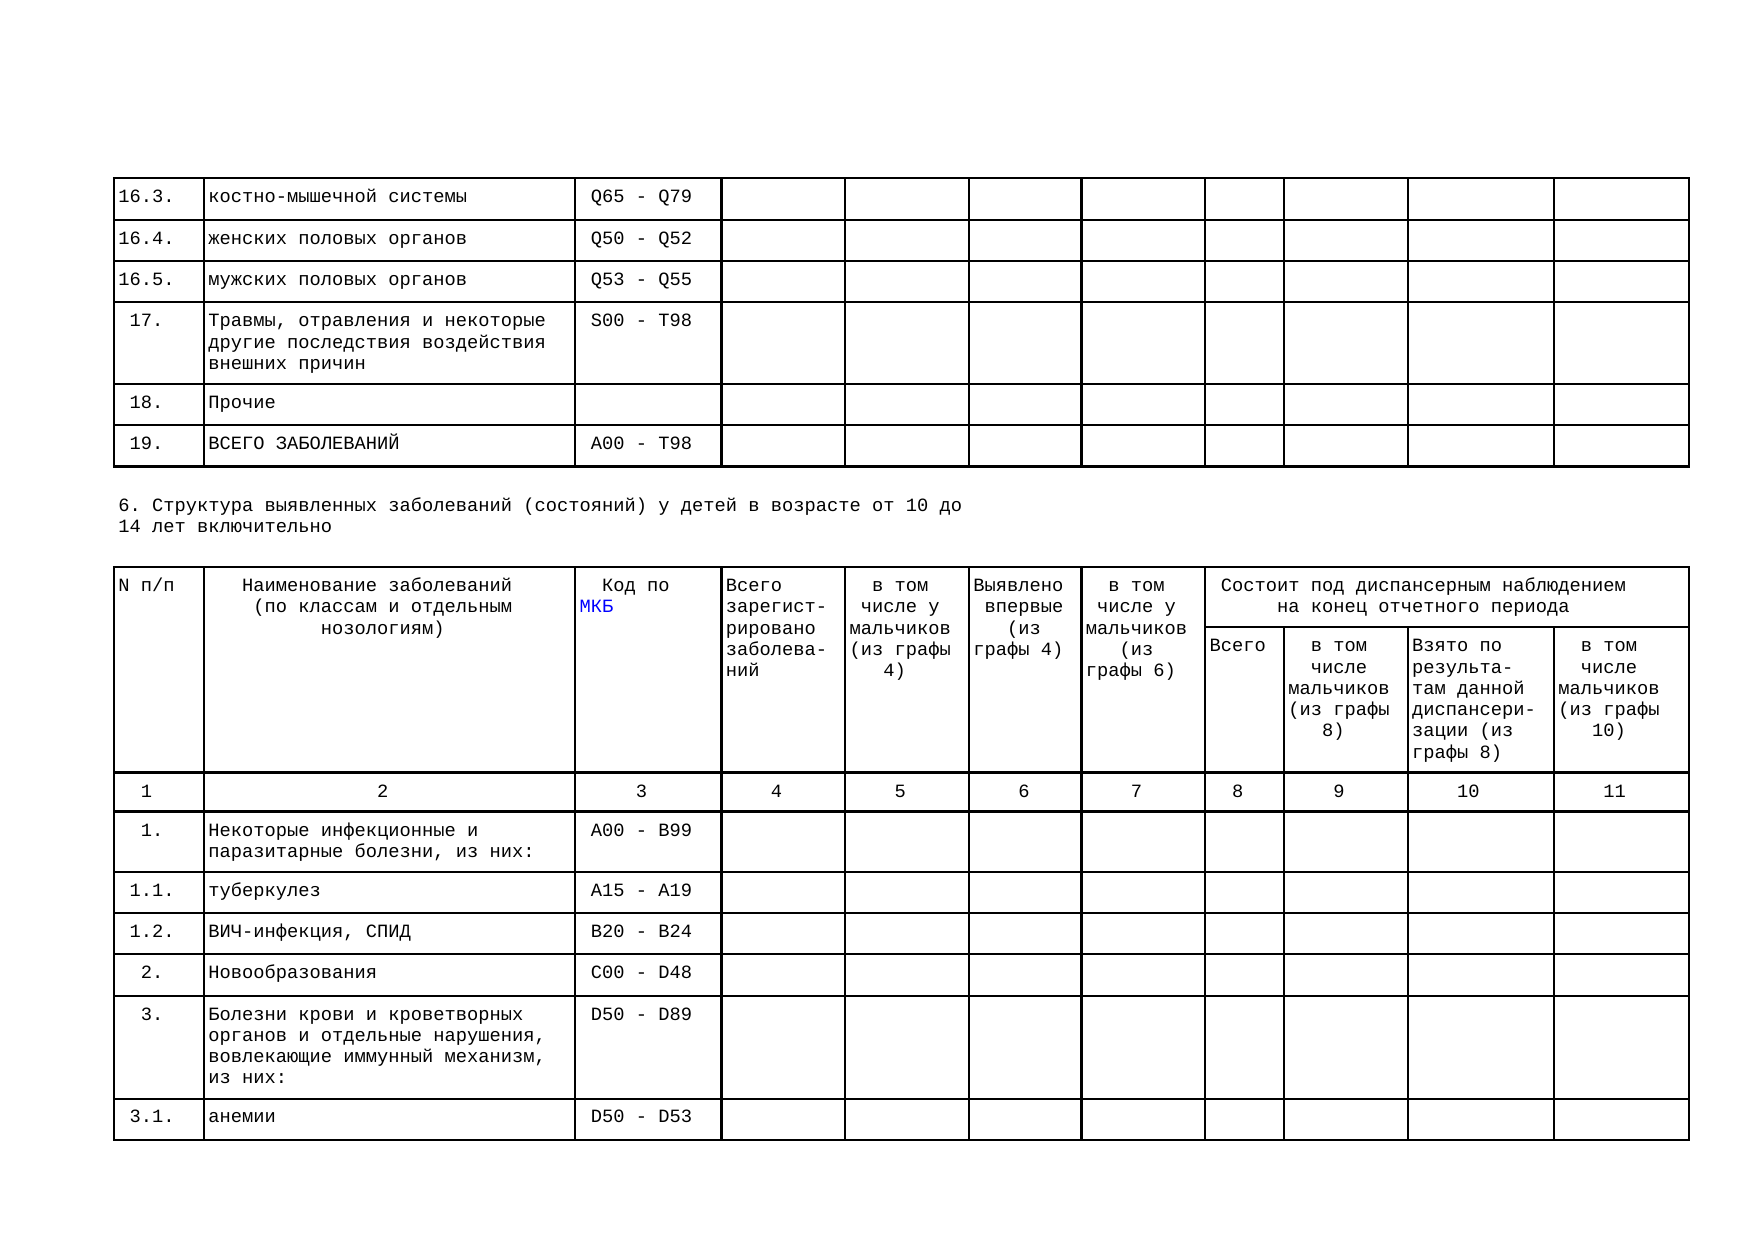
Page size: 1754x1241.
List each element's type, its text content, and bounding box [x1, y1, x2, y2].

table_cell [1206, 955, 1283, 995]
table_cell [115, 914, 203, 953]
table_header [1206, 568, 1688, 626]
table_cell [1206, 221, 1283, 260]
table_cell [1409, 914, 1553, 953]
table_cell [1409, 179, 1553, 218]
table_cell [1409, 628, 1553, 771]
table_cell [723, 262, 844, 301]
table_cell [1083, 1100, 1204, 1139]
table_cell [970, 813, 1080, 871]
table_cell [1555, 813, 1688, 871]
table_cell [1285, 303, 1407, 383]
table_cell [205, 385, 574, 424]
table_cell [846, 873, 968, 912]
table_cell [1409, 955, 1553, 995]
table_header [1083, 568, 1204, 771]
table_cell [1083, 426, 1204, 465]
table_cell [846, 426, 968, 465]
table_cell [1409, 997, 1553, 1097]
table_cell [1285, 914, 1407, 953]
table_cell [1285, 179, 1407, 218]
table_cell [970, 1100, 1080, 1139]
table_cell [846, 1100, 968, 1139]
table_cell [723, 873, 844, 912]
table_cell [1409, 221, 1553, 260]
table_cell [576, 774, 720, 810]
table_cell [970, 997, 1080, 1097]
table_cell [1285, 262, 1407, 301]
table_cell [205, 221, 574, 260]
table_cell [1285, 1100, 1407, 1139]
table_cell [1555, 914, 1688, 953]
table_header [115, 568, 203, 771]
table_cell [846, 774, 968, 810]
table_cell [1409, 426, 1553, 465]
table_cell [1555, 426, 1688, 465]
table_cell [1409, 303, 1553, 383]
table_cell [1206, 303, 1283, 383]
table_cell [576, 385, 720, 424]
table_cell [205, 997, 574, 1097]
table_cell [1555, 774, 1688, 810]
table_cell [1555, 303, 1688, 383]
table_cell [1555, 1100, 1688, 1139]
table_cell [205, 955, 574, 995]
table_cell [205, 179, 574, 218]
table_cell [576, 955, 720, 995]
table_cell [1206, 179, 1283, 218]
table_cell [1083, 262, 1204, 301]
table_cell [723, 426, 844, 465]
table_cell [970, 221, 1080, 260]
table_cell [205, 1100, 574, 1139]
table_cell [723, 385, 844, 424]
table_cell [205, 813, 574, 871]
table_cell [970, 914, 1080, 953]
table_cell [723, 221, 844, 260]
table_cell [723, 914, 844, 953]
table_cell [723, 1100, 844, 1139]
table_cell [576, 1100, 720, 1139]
text 6. Структура выявленных заболеваний (состояний) у детей в возрасте от 10 до [118, 496, 1636, 517]
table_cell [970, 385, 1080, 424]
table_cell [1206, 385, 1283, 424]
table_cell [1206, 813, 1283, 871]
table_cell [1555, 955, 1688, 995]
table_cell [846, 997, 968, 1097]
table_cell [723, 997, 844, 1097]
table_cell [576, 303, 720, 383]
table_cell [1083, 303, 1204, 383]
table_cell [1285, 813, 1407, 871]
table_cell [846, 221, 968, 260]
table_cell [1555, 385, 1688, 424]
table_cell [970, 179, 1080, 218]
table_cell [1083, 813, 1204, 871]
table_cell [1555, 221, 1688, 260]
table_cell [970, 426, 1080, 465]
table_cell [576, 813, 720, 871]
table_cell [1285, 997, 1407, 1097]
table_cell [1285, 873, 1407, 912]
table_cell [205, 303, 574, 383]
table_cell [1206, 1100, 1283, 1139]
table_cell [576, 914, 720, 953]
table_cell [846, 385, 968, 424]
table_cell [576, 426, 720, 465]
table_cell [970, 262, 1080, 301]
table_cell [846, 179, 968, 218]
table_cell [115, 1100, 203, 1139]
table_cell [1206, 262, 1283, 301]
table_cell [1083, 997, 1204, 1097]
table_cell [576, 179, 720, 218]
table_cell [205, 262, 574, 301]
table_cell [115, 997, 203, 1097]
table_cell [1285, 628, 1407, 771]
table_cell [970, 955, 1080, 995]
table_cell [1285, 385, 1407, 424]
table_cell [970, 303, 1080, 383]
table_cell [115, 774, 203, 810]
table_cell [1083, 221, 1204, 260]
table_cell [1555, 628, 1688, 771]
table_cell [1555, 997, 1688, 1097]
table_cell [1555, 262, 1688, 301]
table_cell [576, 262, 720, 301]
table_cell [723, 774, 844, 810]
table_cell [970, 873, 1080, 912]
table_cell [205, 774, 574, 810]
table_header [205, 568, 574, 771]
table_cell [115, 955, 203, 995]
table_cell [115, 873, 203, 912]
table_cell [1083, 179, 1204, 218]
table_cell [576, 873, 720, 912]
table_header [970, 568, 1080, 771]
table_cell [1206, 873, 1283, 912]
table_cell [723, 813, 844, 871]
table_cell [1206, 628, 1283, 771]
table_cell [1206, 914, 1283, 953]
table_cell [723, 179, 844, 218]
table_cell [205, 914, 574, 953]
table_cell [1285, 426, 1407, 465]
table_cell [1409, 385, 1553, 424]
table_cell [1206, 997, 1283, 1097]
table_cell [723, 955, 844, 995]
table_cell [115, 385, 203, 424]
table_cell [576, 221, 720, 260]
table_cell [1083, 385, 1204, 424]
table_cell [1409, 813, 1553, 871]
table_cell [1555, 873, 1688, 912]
text 14 лет включительно [118, 517, 1636, 538]
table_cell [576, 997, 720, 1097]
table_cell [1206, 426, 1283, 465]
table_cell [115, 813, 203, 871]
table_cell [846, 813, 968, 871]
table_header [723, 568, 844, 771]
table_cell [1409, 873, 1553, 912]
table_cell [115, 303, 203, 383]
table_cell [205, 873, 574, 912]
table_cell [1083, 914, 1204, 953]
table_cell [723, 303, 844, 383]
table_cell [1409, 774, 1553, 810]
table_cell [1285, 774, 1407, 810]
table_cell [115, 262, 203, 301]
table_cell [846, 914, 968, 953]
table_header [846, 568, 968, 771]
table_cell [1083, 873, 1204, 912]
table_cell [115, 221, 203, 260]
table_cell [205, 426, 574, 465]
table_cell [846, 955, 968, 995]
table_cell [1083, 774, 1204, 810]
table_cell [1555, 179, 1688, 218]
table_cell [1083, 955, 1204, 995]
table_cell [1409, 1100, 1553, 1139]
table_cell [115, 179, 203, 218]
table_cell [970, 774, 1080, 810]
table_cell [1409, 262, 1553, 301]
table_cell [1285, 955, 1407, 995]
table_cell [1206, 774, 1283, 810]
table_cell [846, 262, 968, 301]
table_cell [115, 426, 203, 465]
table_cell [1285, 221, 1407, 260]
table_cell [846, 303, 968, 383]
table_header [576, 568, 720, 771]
